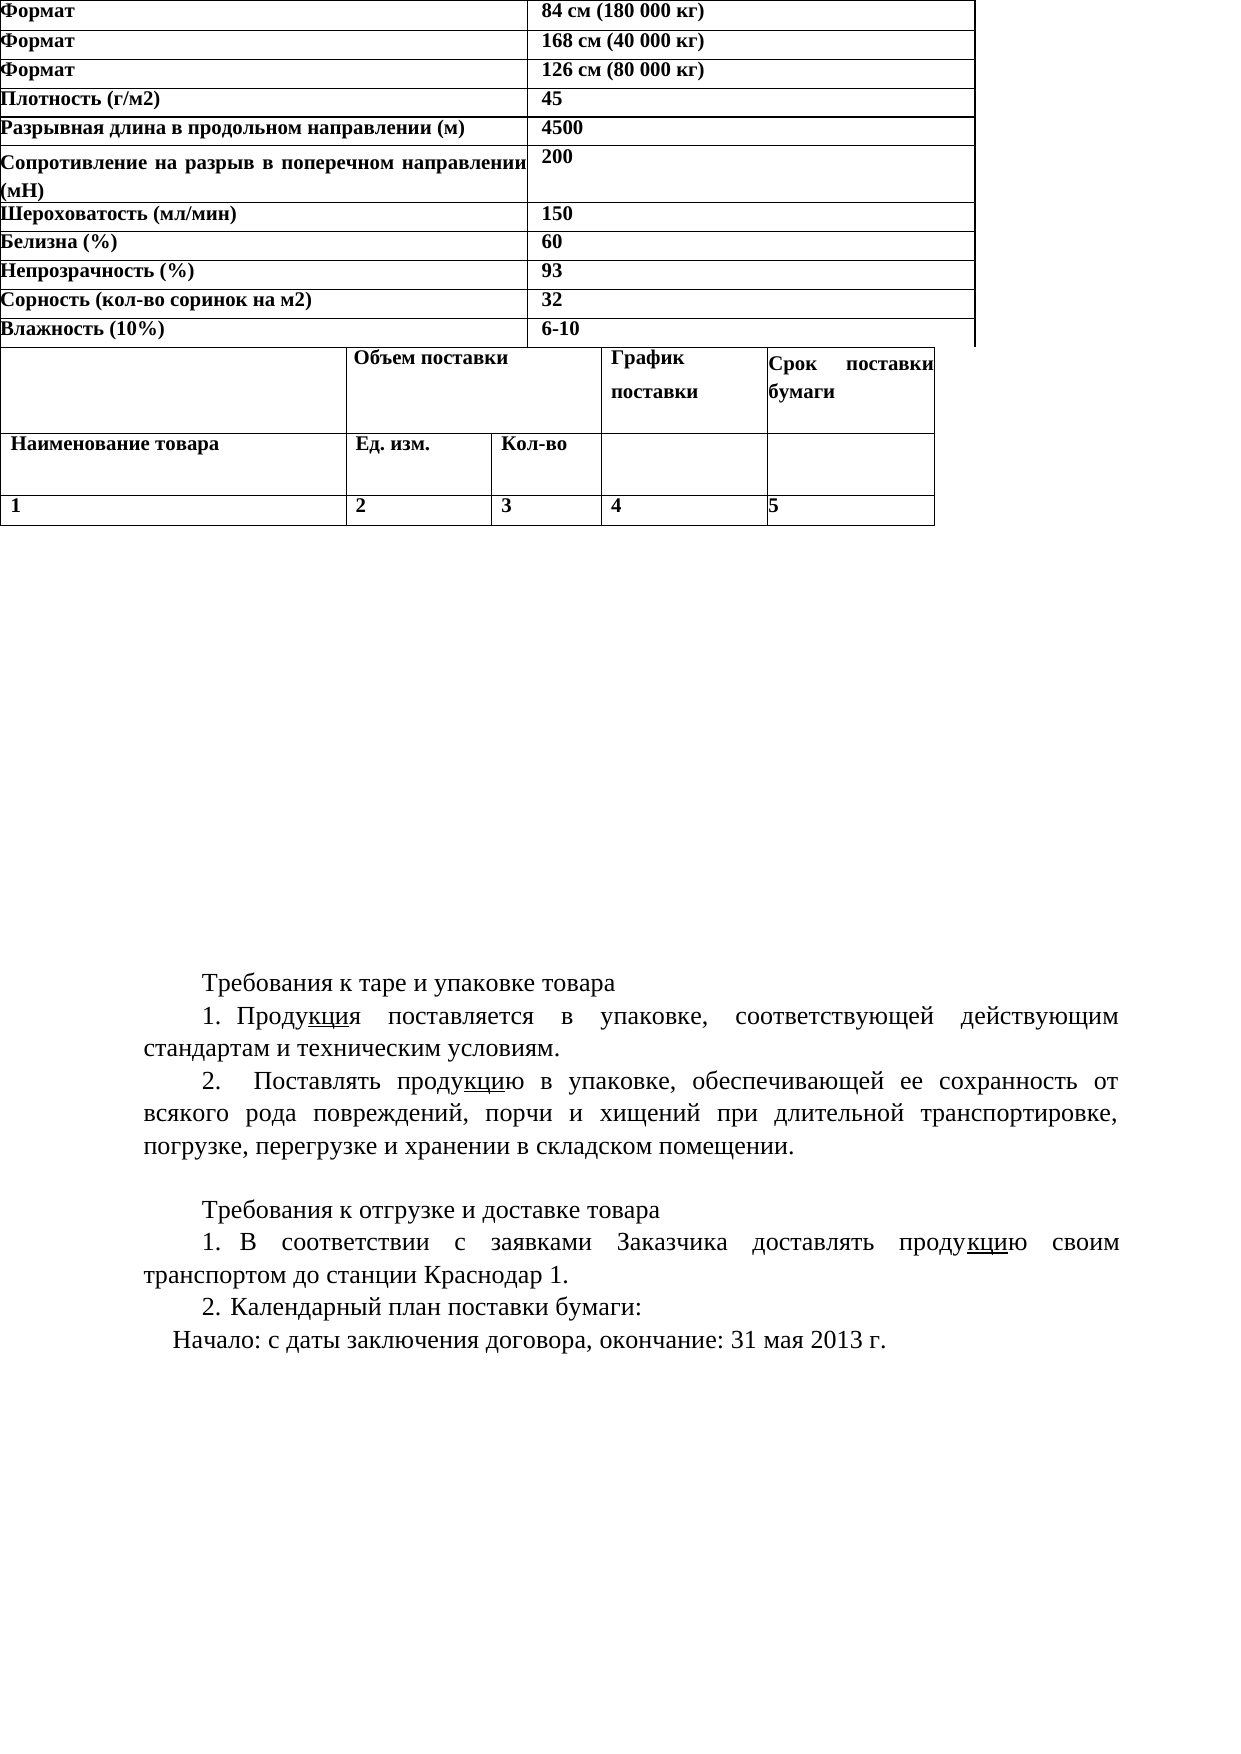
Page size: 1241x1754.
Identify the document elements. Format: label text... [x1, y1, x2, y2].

table_cell Плотность (г/м2) [1, 89, 527, 116]
table_cell 4 [602, 496, 767, 525]
table_cell [602, 434, 767, 495]
table_cell 32 [528, 290, 974, 318]
list Продукция поставляется в упаковке, соответствующей действующим стандартам и техническим условиям. [143, 998, 1119, 1063]
table_header Срок поставки бумаги [768, 348, 934, 433]
table_cell 60 [528, 232, 974, 260]
table_cell Сорность (кол-во соринок на м2) [1, 290, 527, 318]
text Требования к отгрузке и доставке товара [143, 1192, 1124, 1225]
table_cell 45 [528, 89, 974, 116]
table_cell 2 [347, 496, 491, 525]
table_header [1, 348, 346, 433]
table_cell 5 [768, 496, 934, 525]
list Календарный план поставки бумаги: [143, 1290, 1124, 1322]
table_cell 150 [528, 203, 974, 231]
list Поставлять продукцию в упаковке, обеспечивающей ее сохранность от всякого рода повреждений, порчи и хищений при длительной транспортировке, погрузке, перегрузке и хранении в складском помещении. [143, 1063, 1119, 1161]
table_cell Формат [1, 60, 527, 87]
table_cell Влажность (10%) [1, 319, 527, 347]
table_cell Белизна (%) [1, 232, 527, 260]
table_cell 6-10 [528, 319, 974, 347]
table_cell Ед. изм. [347, 434, 491, 495]
table_cell [768, 434, 934, 495]
table_cell 4500 [528, 118, 974, 145]
table_cell 126 см (80 000 кг) [528, 60, 974, 87]
table_cell 1 [1, 496, 346, 525]
table_cell Разрывная длина в продольном направлении (м) [1, 118, 527, 145]
text Начало: с даты заключения договора, окончание: 31 мая 2013 г. [172, 1322, 1124, 1355]
table_cell 168 см (40 000 кг) [528, 31, 974, 58]
table_cell Формат [1, 31, 527, 58]
table_cell Непрозрачность (%) [1, 261, 527, 289]
table_header Объем поставки [347, 348, 601, 433]
table_header Формат [1, 1, 527, 29]
table_cell Наименование товара [1, 434, 346, 495]
text Требования к таре и упаковке товара [143, 966, 1124, 998]
table_cell 3 [492, 496, 601, 525]
list В соответствии с заявками Заказчика доставлять продукцию своим транспортом до станции Краснодар 1. [143, 1225, 1119, 1290]
table_header 84 см (180 000 кг) [528, 1, 974, 29]
table_cell 93 [528, 261, 974, 289]
table_cell 200 [528, 146, 974, 202]
table_cell Сопротивление на разрыв в поперечном направлении (мН) [1, 146, 527, 202]
table_header График поставки [602, 348, 767, 433]
table_cell Шероховатость (мл/мин) [1, 203, 527, 231]
table_cell Кол-во [492, 434, 601, 495]
